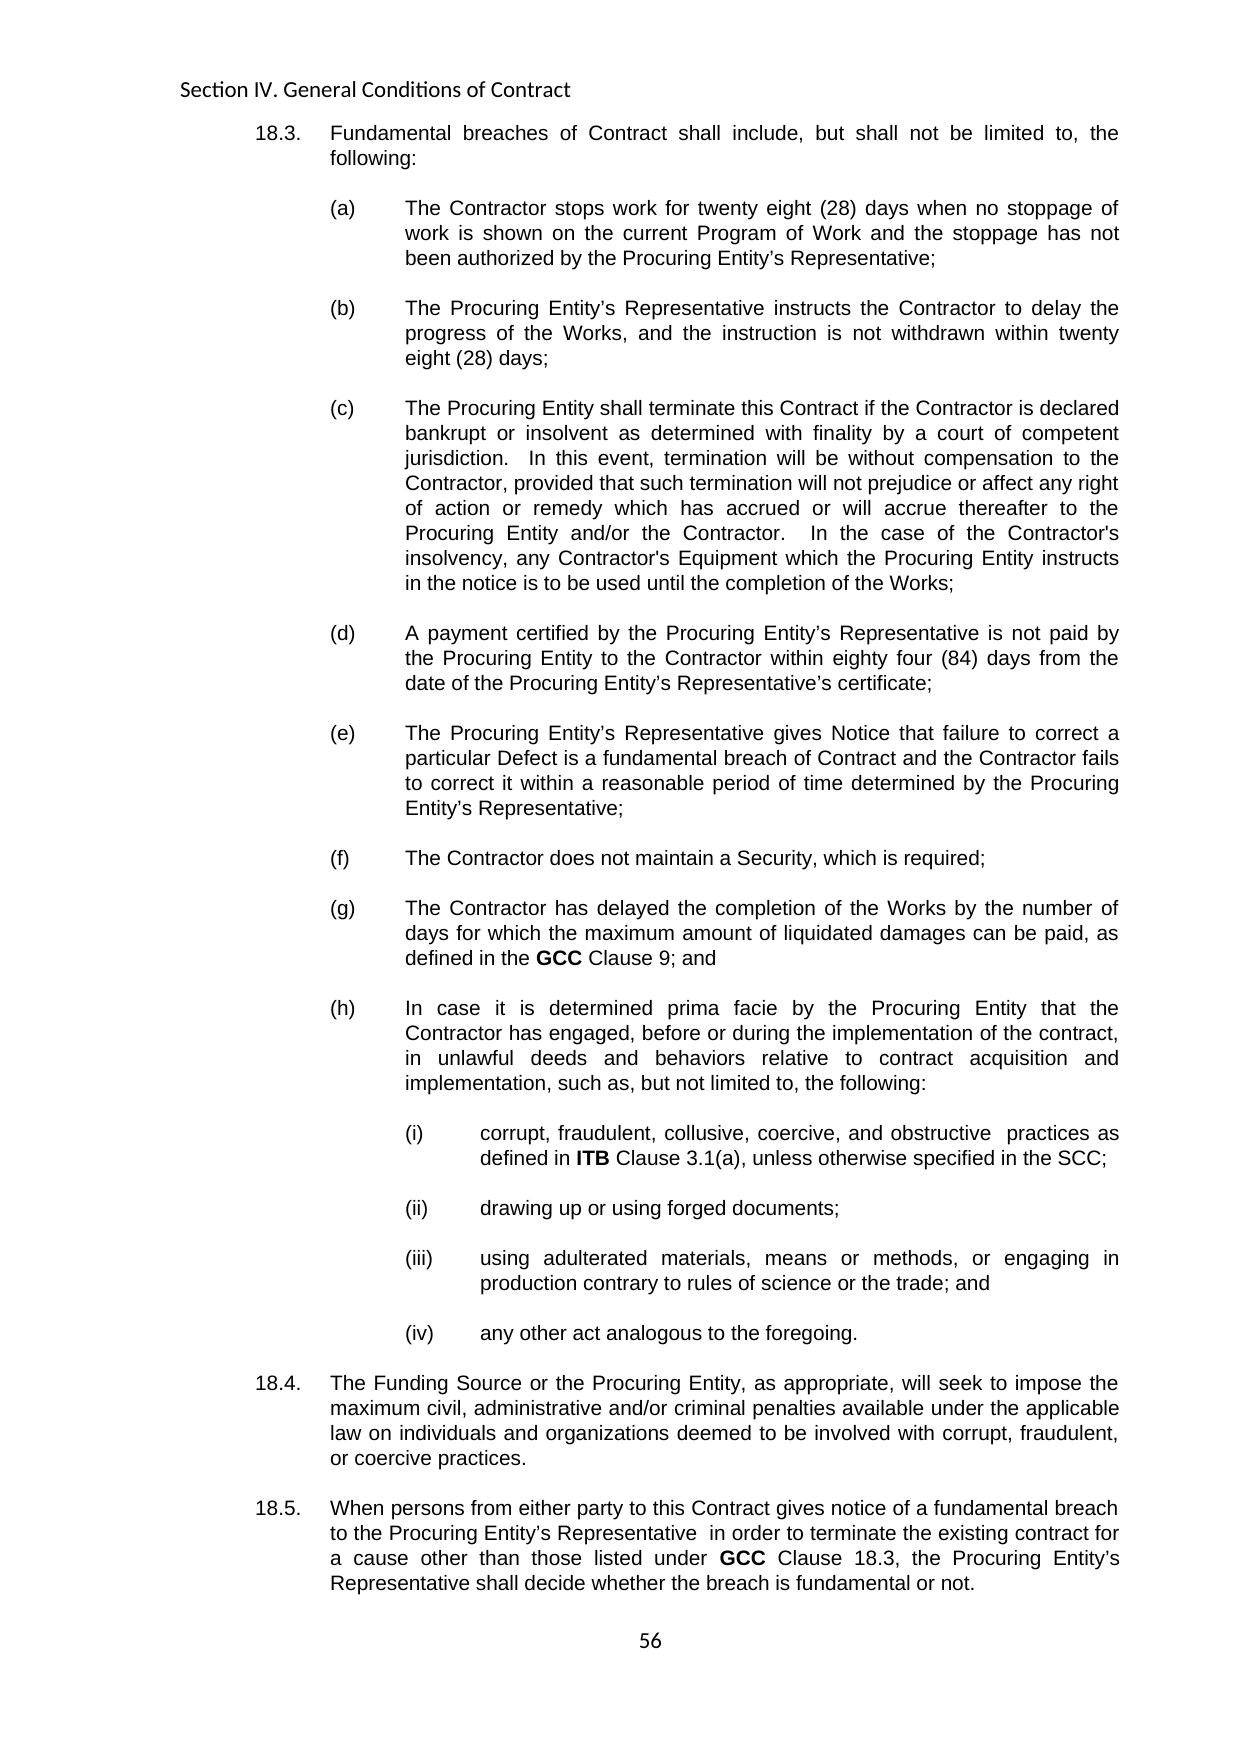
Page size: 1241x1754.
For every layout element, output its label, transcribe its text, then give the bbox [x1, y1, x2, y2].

list The Contractor has delayed the completion of the Works by the number of days for which the maximum amount of liquidated damages can be paid, as defined in the GCC Clause 9; and [330, 895, 1120, 970]
list The Contractor does not maintain a Security, which is required; [330, 845, 1120, 870]
list using adulterated materials, means or methods, or engaging in production contrary to rules of science or the trade; and [405, 1245, 1120, 1295]
list When persons from either party to this Contract gives notice of a fundamental breach to the Procuring Entity’s Representative in order to terminate the existing contract for a cause other than those listed under GCC Clause 18.3, the Procuring Entity’s Representative shall decide whether the breach is fundamental or not. [255, 1495, 1120, 1595]
list The Procuring Entity shall terminate this Contract if the Contractor is declared bankrupt or insolvent as determined with finality by a court of competent jurisdiction. In this event, termination will be without compensation to the Contractor, provided that such termination will not prejudice or affect any right of action or remedy which has accrued or will accrue thereafter to the Procuring Entity and/or the Contractor. In the case of the Contractor's insolvency, any Contractor's Equipment which the Procuring Entity instructs in the notice is to be used until the completion of the Works; [330, 395, 1120, 595]
list The Contractor stops work for twenty eight (28) days when no stoppage of work is shown on the current Program of Work and the stoppage has not been authorized by the Procuring Entity’s Representative; [330, 195, 1120, 270]
list corrupt, fraudulent, collusive, coercive, and obstructive practices as defined in ITB Clause 3.1(a), unless otherwise specified in the SCC; [405, 1120, 1120, 1170]
list The Funding Source or the Procuring Entity, as appropriate, will seek to impose the maximum civil, administrative and/or criminal penalties available under the applicable law on individuals and organizations deemed to be involved with corrupt, fraudulent, or coercive practices. [255, 1370, 1120, 1470]
list drawing up or using forged documents; [405, 1195, 1120, 1220]
list Fundamental breaches of Contract shall include, but shall not be limited to, the following: [255, 120, 1120, 170]
list any other act analogous to the foregoing. [405, 1320, 1120, 1345]
list In case it is determined prima facie by the Procuring Entity that the Contractor has engaged, before or during the implementation of the contract, in unlawful deeds and behaviors relative to contract acquisition and implementation, such as, but not limited to, the following: [330, 995, 1120, 1095]
list The Procuring Entity’s Representative instructs the Contractor to delay the progress of the Works, and the instruction is not withdrawn within twenty eight (28) days; [330, 295, 1120, 370]
list The Procuring Entity’s Representative gives Notice that failure to correct a particular Defect is a fundamental breach of Contract and the Contractor fails to correct it within a reasonable period of time determined by the Procuring Entity’s Representative; [330, 720, 1120, 820]
list A payment certified by the Procuring Entity’s Representative is not paid by the Procuring Entity to the Contractor within eighty four (84) days from the date of the Procuring Entity’s Representative’s certificate; [330, 620, 1120, 695]
